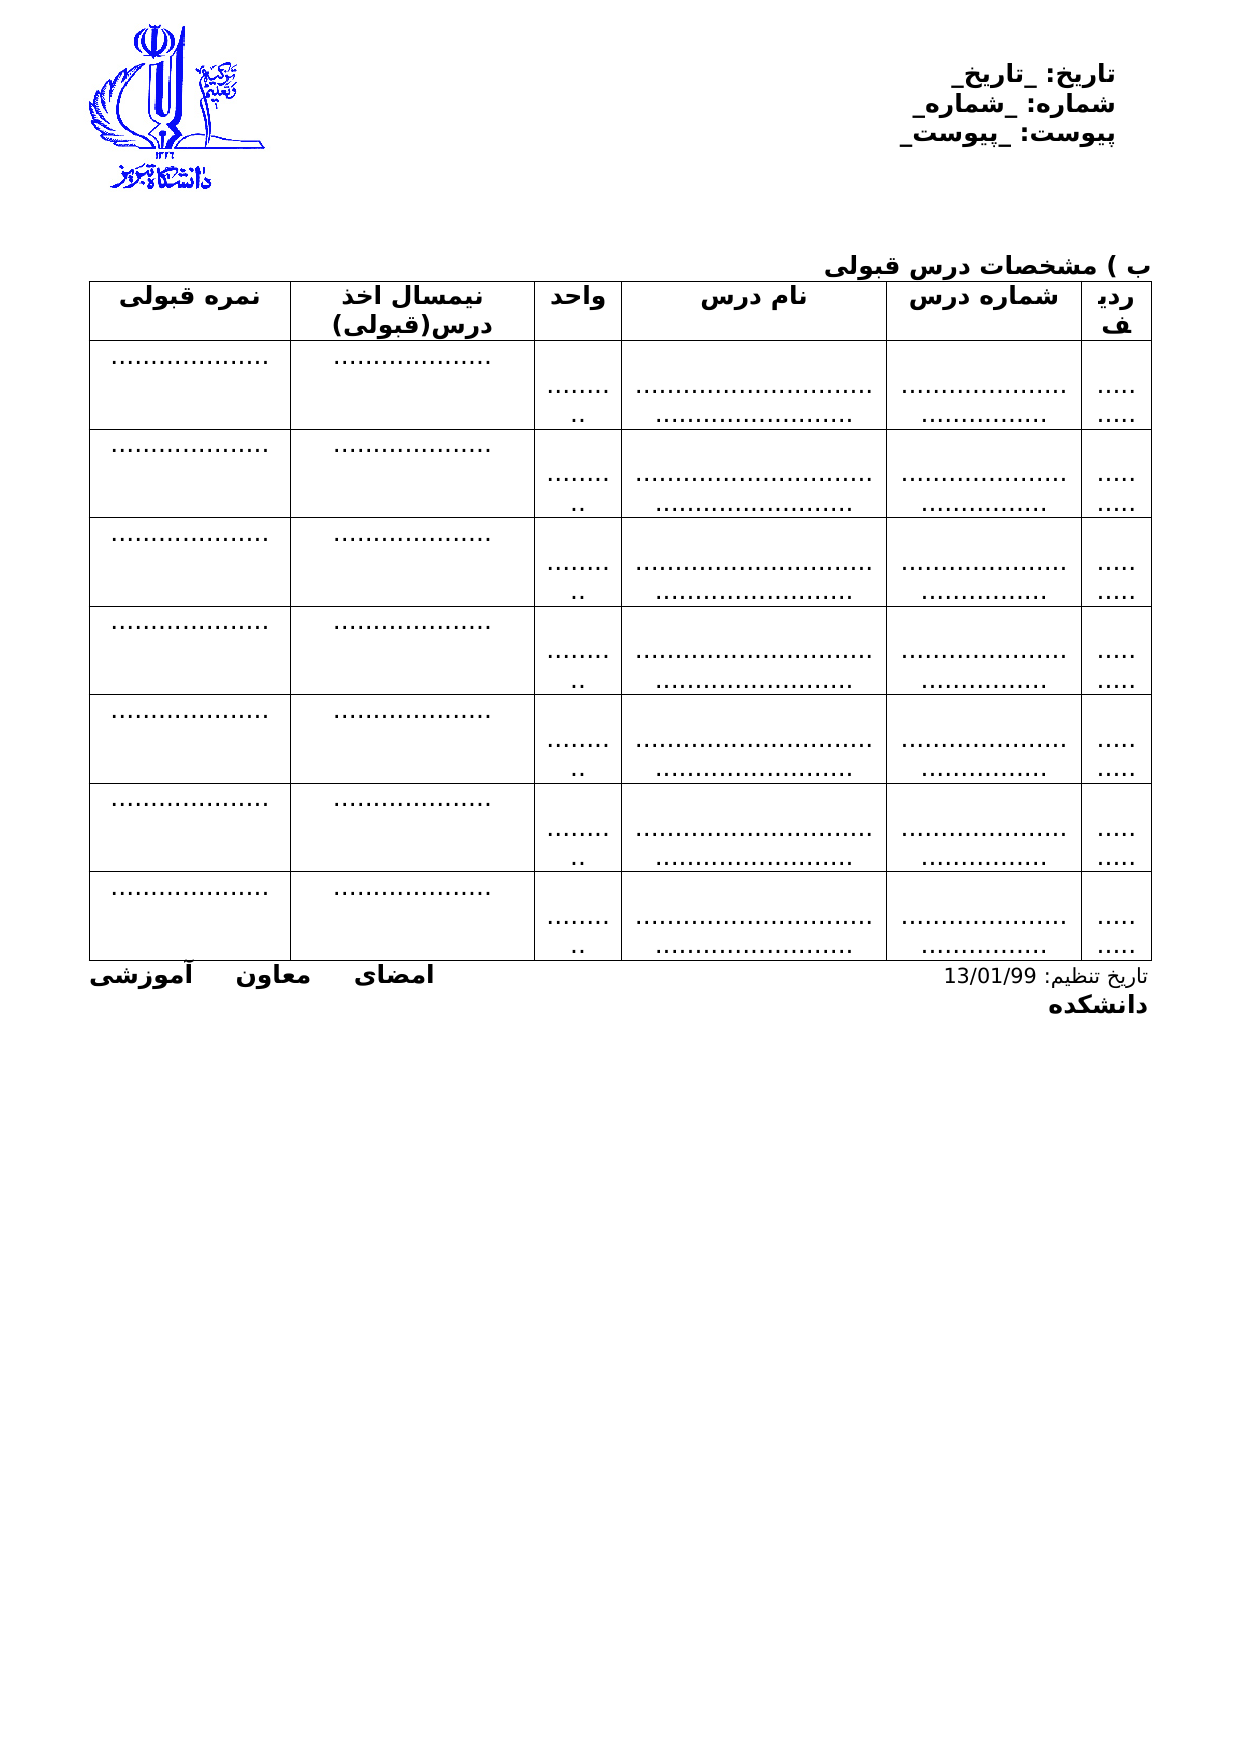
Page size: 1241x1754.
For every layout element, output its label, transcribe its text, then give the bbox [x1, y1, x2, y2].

table_cell [535, 607, 621, 694]
table_cell [291, 341, 534, 428]
table_cell [1082, 341, 1151, 428]
table_cell [90, 784, 290, 871]
table_cell [1082, 872, 1151, 960]
table_cell [90, 695, 290, 783]
text ب ) مشخصات درس قبولی [89, 251, 1152, 281]
table_cell [622, 784, 886, 871]
table_cell [90, 607, 290, 694]
table_cell [535, 872, 621, 960]
table_cell [887, 341, 1081, 428]
table_cell [1082, 695, 1151, 783]
table_header واحد [535, 282, 621, 340]
table_cell [535, 341, 621, 428]
table_cell [887, 784, 1081, 871]
table_cell [291, 607, 534, 694]
table_cell [535, 695, 621, 783]
table_header نام درس [622, 282, 886, 340]
table_cell [887, 695, 1081, 783]
table_cell [622, 341, 886, 428]
table_cell [1082, 518, 1151, 606]
table_cell [90, 341, 290, 428]
table_header نیمسال اخذ درس(قبولی) [291, 282, 534, 340]
table_cell [90, 872, 290, 960]
table_cell [90, 430, 290, 517]
table_cell [1082, 784, 1151, 871]
table_cell [622, 872, 886, 960]
table_cell [291, 518, 534, 606]
table_cell [291, 784, 534, 871]
table_cell [622, 430, 886, 517]
text تاریخ تنظیم: 13/01/99 امضای معاون آموزشی دانشکده [89, 961, 1148, 1019]
table_header ردیف [1082, 282, 1151, 340]
picture [83, 23, 271, 200]
table_cell [535, 518, 621, 606]
table_cell [622, 695, 886, 783]
table_cell [887, 518, 1081, 606]
table_cell [90, 518, 290, 606]
table_header شماره درس [887, 282, 1081, 340]
table_cell [622, 607, 886, 694]
table_cell [291, 695, 534, 783]
table_cell [291, 430, 534, 517]
table_cell [887, 430, 1081, 517]
table_cell [1082, 430, 1151, 517]
table_cell [887, 607, 1081, 694]
table_header نمره قبولی [90, 282, 290, 340]
table_cell [535, 784, 621, 871]
table_cell [291, 872, 534, 960]
table_cell [622, 518, 886, 606]
table_cell [535, 430, 621, 517]
table_cell [887, 872, 1081, 960]
table_cell [1082, 607, 1151, 694]
